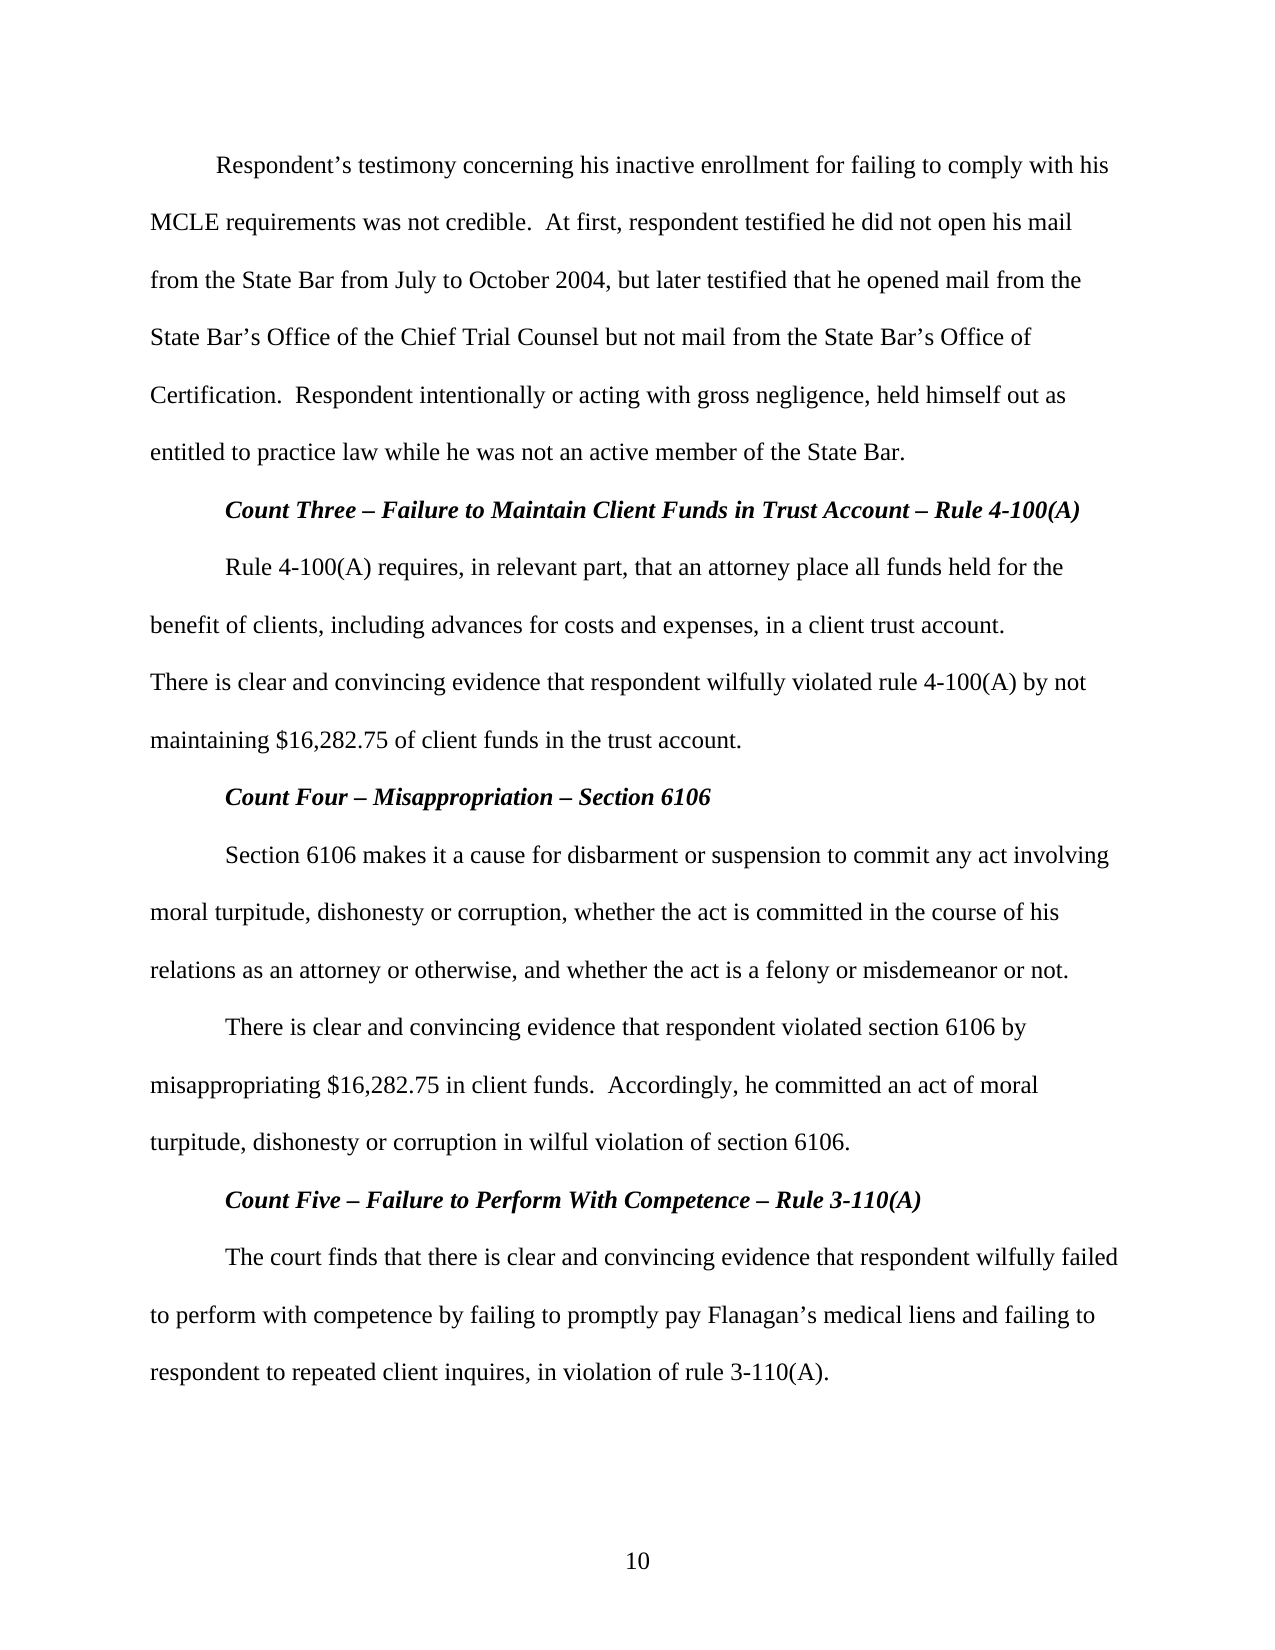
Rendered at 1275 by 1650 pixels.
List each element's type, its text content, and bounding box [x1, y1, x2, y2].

text Count Four – Misappropriation – Section 6106 [150, 782, 1125, 811]
text Count Three – Failure to Maintain Client Funds in Trust Account – Rule 4-100(A) [150, 495, 1125, 524]
text Rule 4-100(A) requires, in relevant part, that an attorney place all funds held for the benefit of clients, including advances for costs and expenses, in a client trust account. [150, 552, 1125, 639]
text There is clear and convincing evidence that respondent wilfully violated rule 4-100(A) by not maintaining $16,282.75 of client funds in the trust account. [150, 667, 1125, 754]
text Respondent’s testimony concerning his inactive enrollment for failing to comply with his MCLE requirements was not credible. At first, respondent testified he did not open his mail from the State Bar from July to October 2004, but later testified that he opened mail from the State Bar’s Office of the Chief Trial Counsel but not mail from the State Bar’s Office of Certification. Respondent intentionally or acting with gross negligence, held himself out as entitled to practice law while he was not an active member of the State Bar. [150, 150, 1125, 466]
text There is clear and convincing evidence that respondent violated section 6106 by misappropriating $16,282.75 in client funds. Accordingly, he committed an act of moral turpitude, dishonesty or corruption in wilful violation of section 6106. [150, 1012, 1125, 1156]
text Section 6106 makes it a cause for disbarment or suspension to commit any act involving moral turpitude, dishonesty or corruption, whether the act is committed in the course of his relations as an attorney or otherwise, and whether the act is a felony or misdemeanor or not. [150, 840, 1125, 984]
text The court finds that there is clear and convincing evidence that respondent wilfully failed to perform with competence by failing to promptly pay Flanagan’s medical liens and failing to respondent to repeated client inquires, in violation of rule 3-110(A). [150, 1242, 1125, 1386]
text Count Five – Failure to Perform With Competence – Rule 3-110(A) [150, 1185, 1125, 1214]
